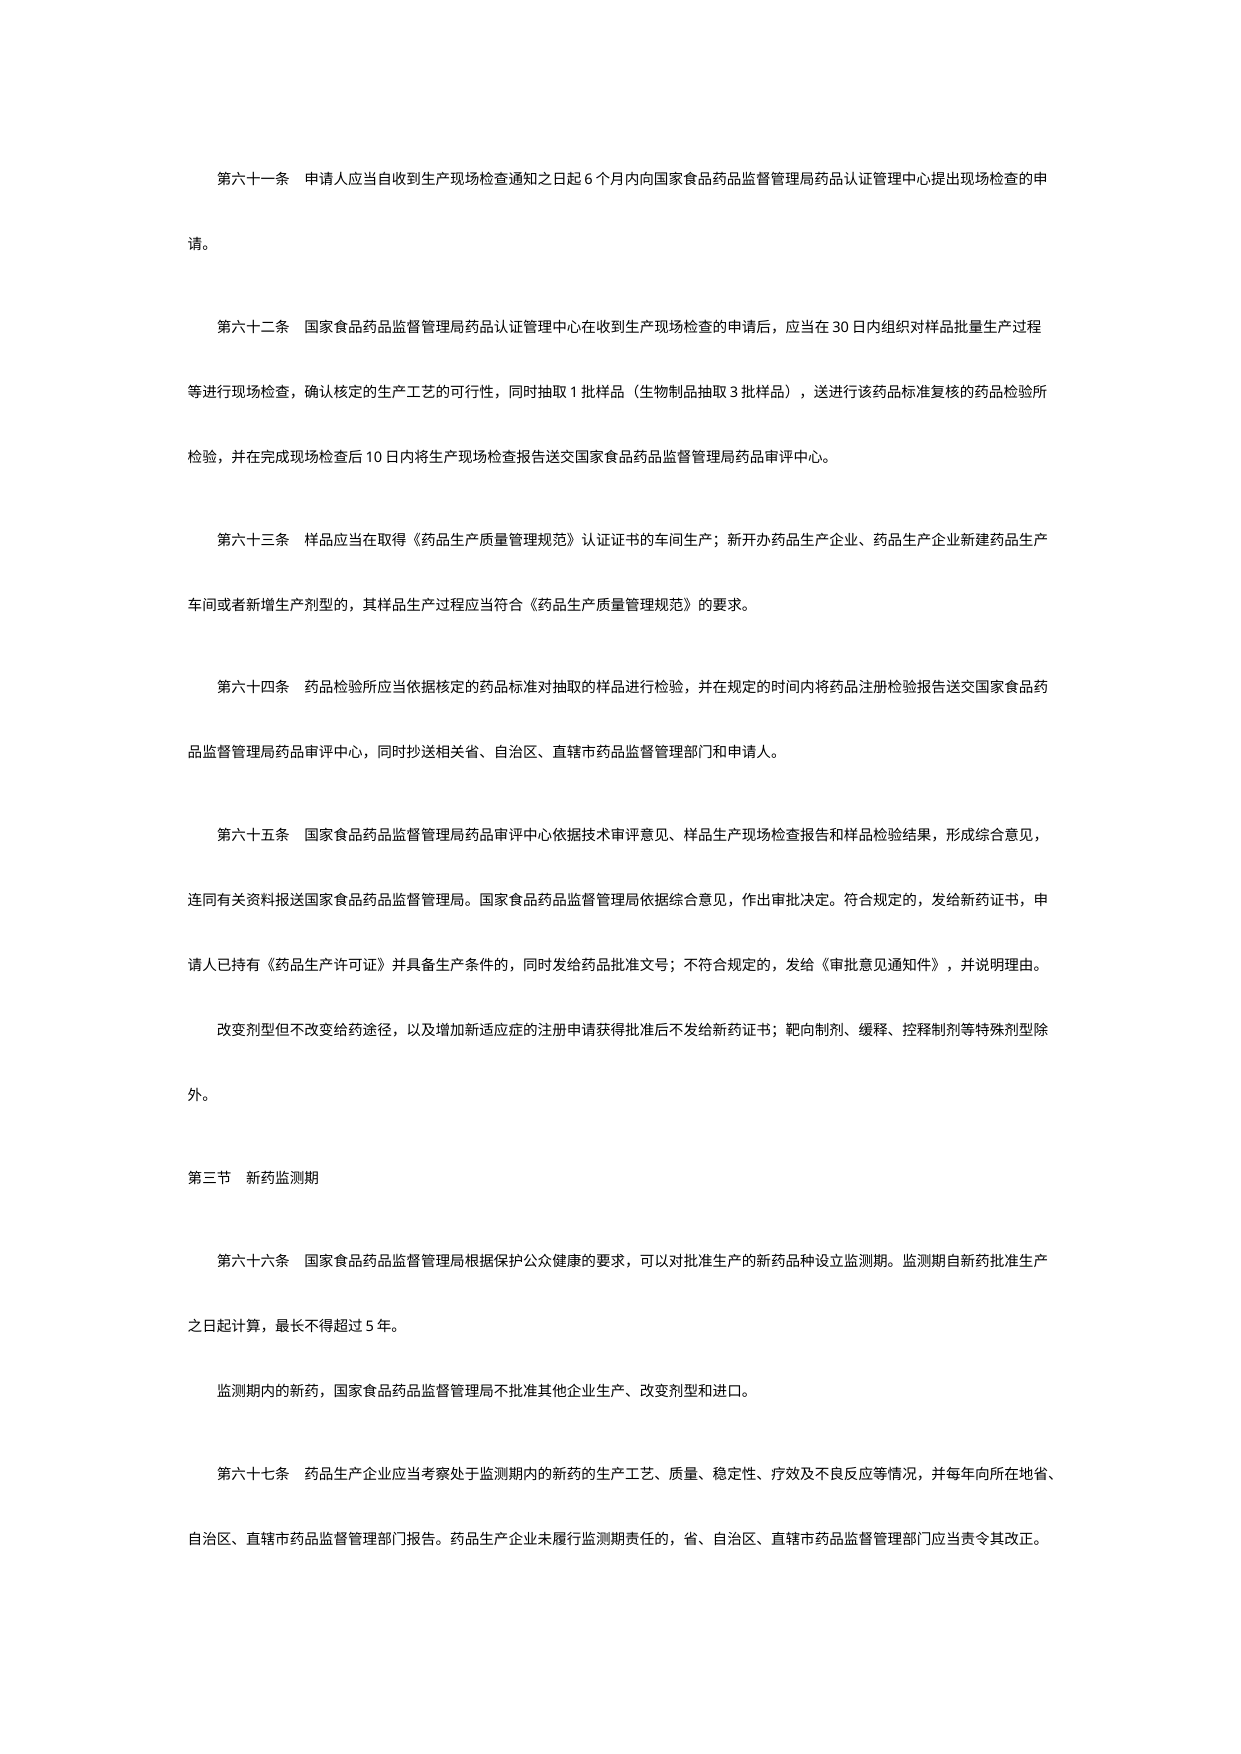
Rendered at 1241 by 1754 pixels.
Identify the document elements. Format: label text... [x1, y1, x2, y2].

text 第三节 新药监测期 [187, 1161, 1053, 1193]
text 第六十七条 药品生产企业应当考察处于监测期内的新药的生产工艺、质量、稳定性、疗效及不良反应等情况，并每年向所在地省、自治区、直辖市药品监督管理部门报告。药品生产企业未履行监测期责任的，省、自治区、直辖市药品监督管理部门应当责令其改正。 [187, 1457, 1053, 1554]
text 第六十六条 国家食品药品监督管理局根据保护公众健康的要求，可以对批准生产的新药品种设立监测期。监测期自新药批准生产之日起计算，最长不得超过5年。 监测期内的新药，国家食品药品监督管理局不批准其他企业生产、改变剂型和进口。 [187, 1244, 1053, 1406]
text 第六十二条 国家食品药品监督管理局药品认证管理中心在收到生产现场检查的申请后，应当在30日内组织对样品批量生产过程等进行现场检查，确认核定的生产工艺的可行性，同时抽取1批样品（生物制品抽取3批样品），送进行该药品标准复核的药品检验所检验，并在完成现场检查后10日内将生产现场检查报告送交国家食品药品监督管理局药品审评中心。 [187, 310, 1053, 472]
text 第六十三条 样品应当在取得《药品生产质量管理规范》认证证书的车间生产；新开办药品生产企业、药品生产企业新建药品生产车间或者新增生产剂型的，其样品生产过程应当符合《药品生产质量管理规范》的要求。 [187, 523, 1053, 620]
text 第六十四条 药品检验所应当依据核定的药品标准对抽取的样品进行检验，并在规定的时间内将药品注册检验报告送交国家食品药品监督管理局药品审评中心，同时抄送相关省、自治区、直辖市药品监督管理部门和申请人。 [187, 670, 1053, 768]
text 第六十五条 国家食品药品监督管理局药品审评中心依据技术审评意见、样品生产现场检查报告和样品检验结果，形成综合意见，连同有关资料报送国家食品药品监督管理局。国家食品药品监督管理局依据综合意见，作出审批决定。符合规定的，发给新药证书，申请人已持有《药品生产许可证》并具备生产条件的，同时发给药品批准文号；不符合规定的，发给《审批意见通知件》，并说明理由。 改变剂型但不改变给药途径，以及增加新适应症的注册申请获得批准后不发给新药证书；靶向制剂、缓释、控释制剂等特殊剂型除外。 [187, 818, 1053, 1111]
text 第六十一条 申请人应当自收到生产现场检查通知之日起6个月内向国家食品药品监督管理局药品认证管理中心提出现场检查的申请。 [187, 162, 1053, 259]
